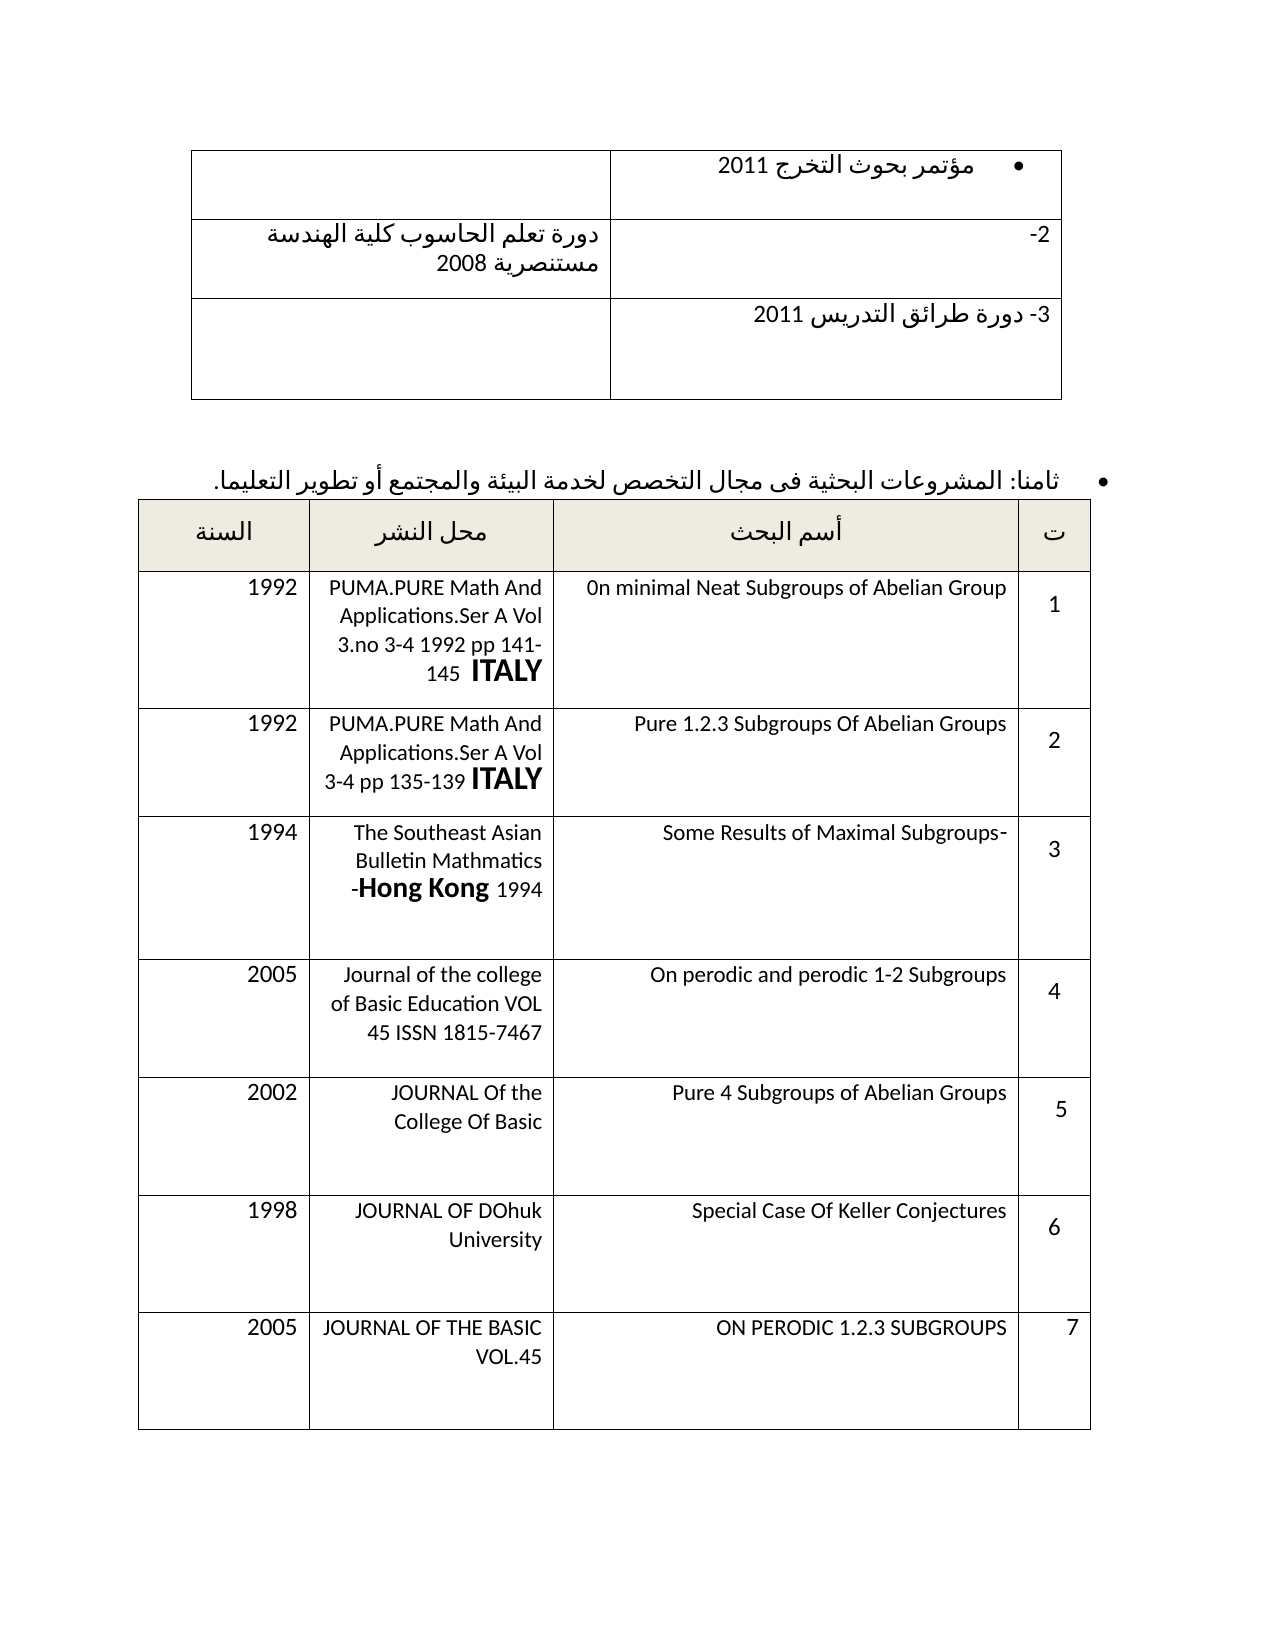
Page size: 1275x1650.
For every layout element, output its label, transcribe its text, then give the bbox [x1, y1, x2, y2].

table_cell The Southeast Asian Bulletin Mathmatics Hong Kong 1994- [310, 817, 553, 959]
table_cell [192, 299, 610, 398]
table_cell دورة تعلم الحاسوب كلية الهندسة مستنصرية 2008 [192, 220, 610, 298]
table_cell ON PERODIC 1.2.3 SUBGROUPS [554, 1313, 1018, 1428]
table_cell On perodic and perodic 1-2 Subgroups [554, 960, 1018, 1077]
table_cell Journal of the college of Basic Education VOL 45 ISSN 1815-7467 [310, 960, 553, 1077]
table_cell PUMA.PURE Math And Applications.Ser A Vol 3-4 pp 135-139 ITALY [310, 709, 553, 816]
table_cell 2005 [139, 1313, 309, 1428]
table_header السنة [139, 500, 309, 571]
table_cell Pure 4 Subgroups of Abelian Groups [554, 1078, 1018, 1195]
table_cell 2- [611, 220, 1061, 298]
table_cell 2005 [139, 960, 309, 1077]
table_header ت [1019, 500, 1090, 571]
table_header أسم البحث [554, 500, 1018, 571]
table_cell JOURNAL Of the College Of Basic [310, 1078, 553, 1195]
table_cell Pure 1.2.3 Subgroups Of Abelian Groups [554, 709, 1018, 816]
table_cell 6 [1019, 1196, 1090, 1312]
table_cell 1994 [139, 817, 309, 959]
table_cell JOURNAL OF THE BASIC VOL.45 [310, 1313, 553, 1428]
table_cell 1992 [139, 709, 309, 816]
table_cell 3- دورة طرائق التدريس 2011 [611, 299, 1061, 398]
table_cell 0n minimal Neat Subgroups of Abelian Group [554, 572, 1018, 708]
table_cell 3 [1019, 817, 1090, 959]
table_cell JOURNAL OF DOhuk University [310, 1196, 553, 1312]
table_cell -Some Results of Maximal Subgroups [554, 817, 1018, 959]
table_cell 1992 [139, 572, 309, 708]
table_cell 2002 [139, 1078, 309, 1195]
table_header محل النشر [310, 500, 553, 571]
table_cell 4 [1019, 960, 1090, 1077]
table_cell PUMA.PURE Math And Applications.Ser A Vol 3.no 3-4 1992 pp 141-145 ITALY [310, 572, 553, 708]
list ثامنا: المشروعات البحثية فى مجال التخصص لخدمة البيئة والمجتمع أو تطوير التعليما. [150, 449, 1097, 499]
table_cell 2 [1019, 709, 1090, 816]
table_cell Special Case Of Keller Conjectures [554, 1196, 1018, 1312]
table_cell 1 [1019, 572, 1090, 708]
table_cell [192, 151, 610, 219]
table_cell 5 [1019, 1078, 1090, 1195]
table_cell مؤتمر بحوث التخرج 2011 [611, 151, 1061, 219]
table_cell 1998 [139, 1196, 309, 1312]
table_cell 7 [1019, 1313, 1090, 1428]
